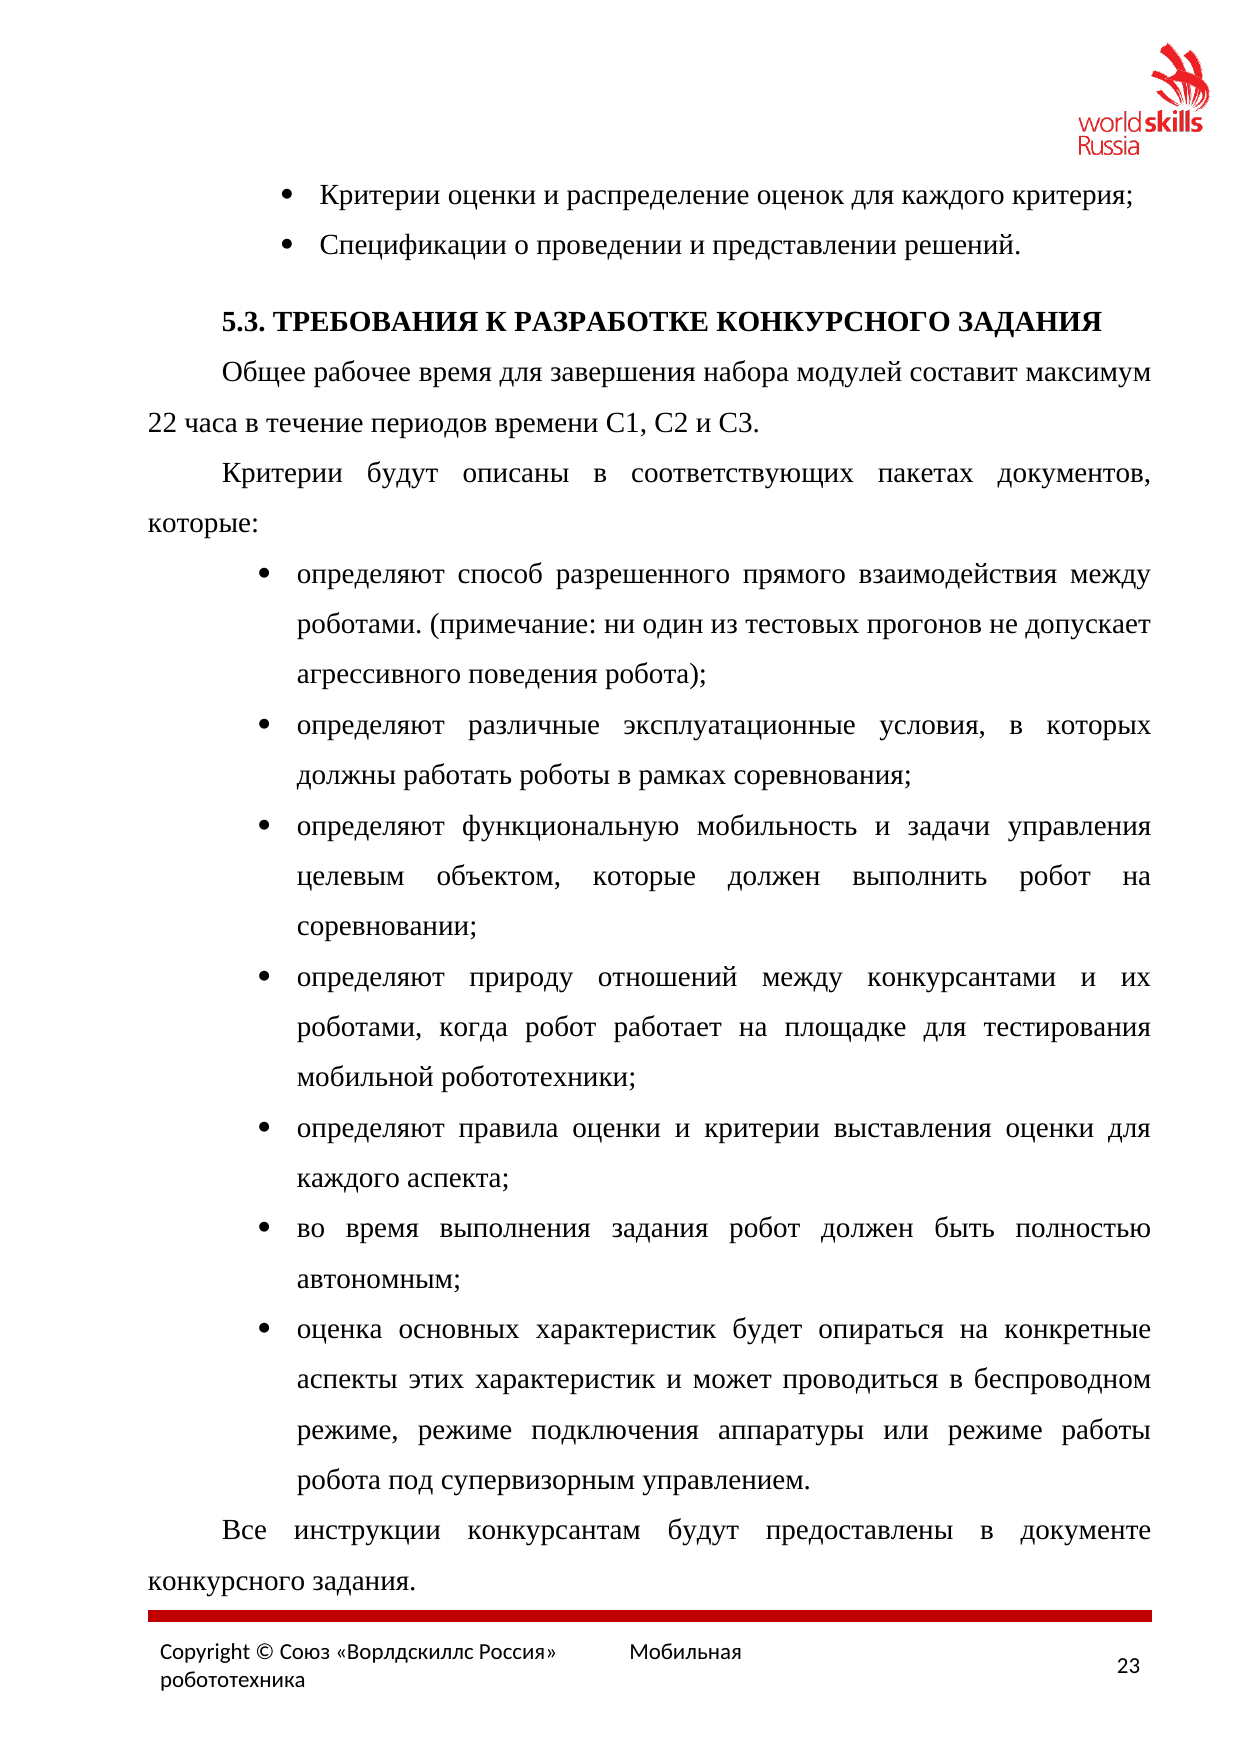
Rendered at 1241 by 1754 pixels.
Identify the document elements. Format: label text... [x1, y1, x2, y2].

list определяют способ разрешенного прямого взаимодействия между роботами. (примечание: ни один из тестовых прогонов не допускает агрессивного поведения робота); [259, 556, 1152, 690]
list оценка основных характеристик будет опираться на конкретные аспекты этих характеристик и может проводиться в беспроводном режиме, режиме подключения аппаратуры или режиме работы робота под супервизорным управлением. [259, 1311, 1152, 1496]
list Критерии оценки и распределение оценок для каждого критерия; [282, 177, 1152, 211]
picture [1078, 42, 1235, 155]
text 5.3. ТРЕБОВАНИЯ К РАЗРАБОТКЕ КОНКУРСНОГО ЗАДАНИЯ [148, 304, 1152, 338]
text Общее рабочее время для завершения набора модулей составит максимум 22 часа в течение периодов времени C1, C2 и C3. [148, 354, 1152, 438]
list определяют различные эксплуатационные условия, в которых должны работать роботы в рамках соревнования; [259, 707, 1152, 791]
text Все инструкции конкурсантам будут предоставлены в документе конкурсного задания. [148, 1512, 1152, 1596]
text Критерии будут описаны в соответствующих пакетах документов, которые: [148, 455, 1152, 539]
list определяют природу отношений между конкурсантами и их роботами, когда робот работает на площадке для тестирования мобильной робототехники; [259, 959, 1152, 1093]
list во время выполнения задания робот должен быть полностью автономным; [259, 1210, 1152, 1294]
list Спецификации о проведении и представлении решений. [282, 227, 1152, 261]
list определяют функциональную мобильность и задачи управления целевым объектом, которые должен выполнить робот на соревновании; [259, 808, 1152, 942]
list определяют правила оценки и критерии выставления оценки для каждого аспекта; [259, 1110, 1152, 1194]
